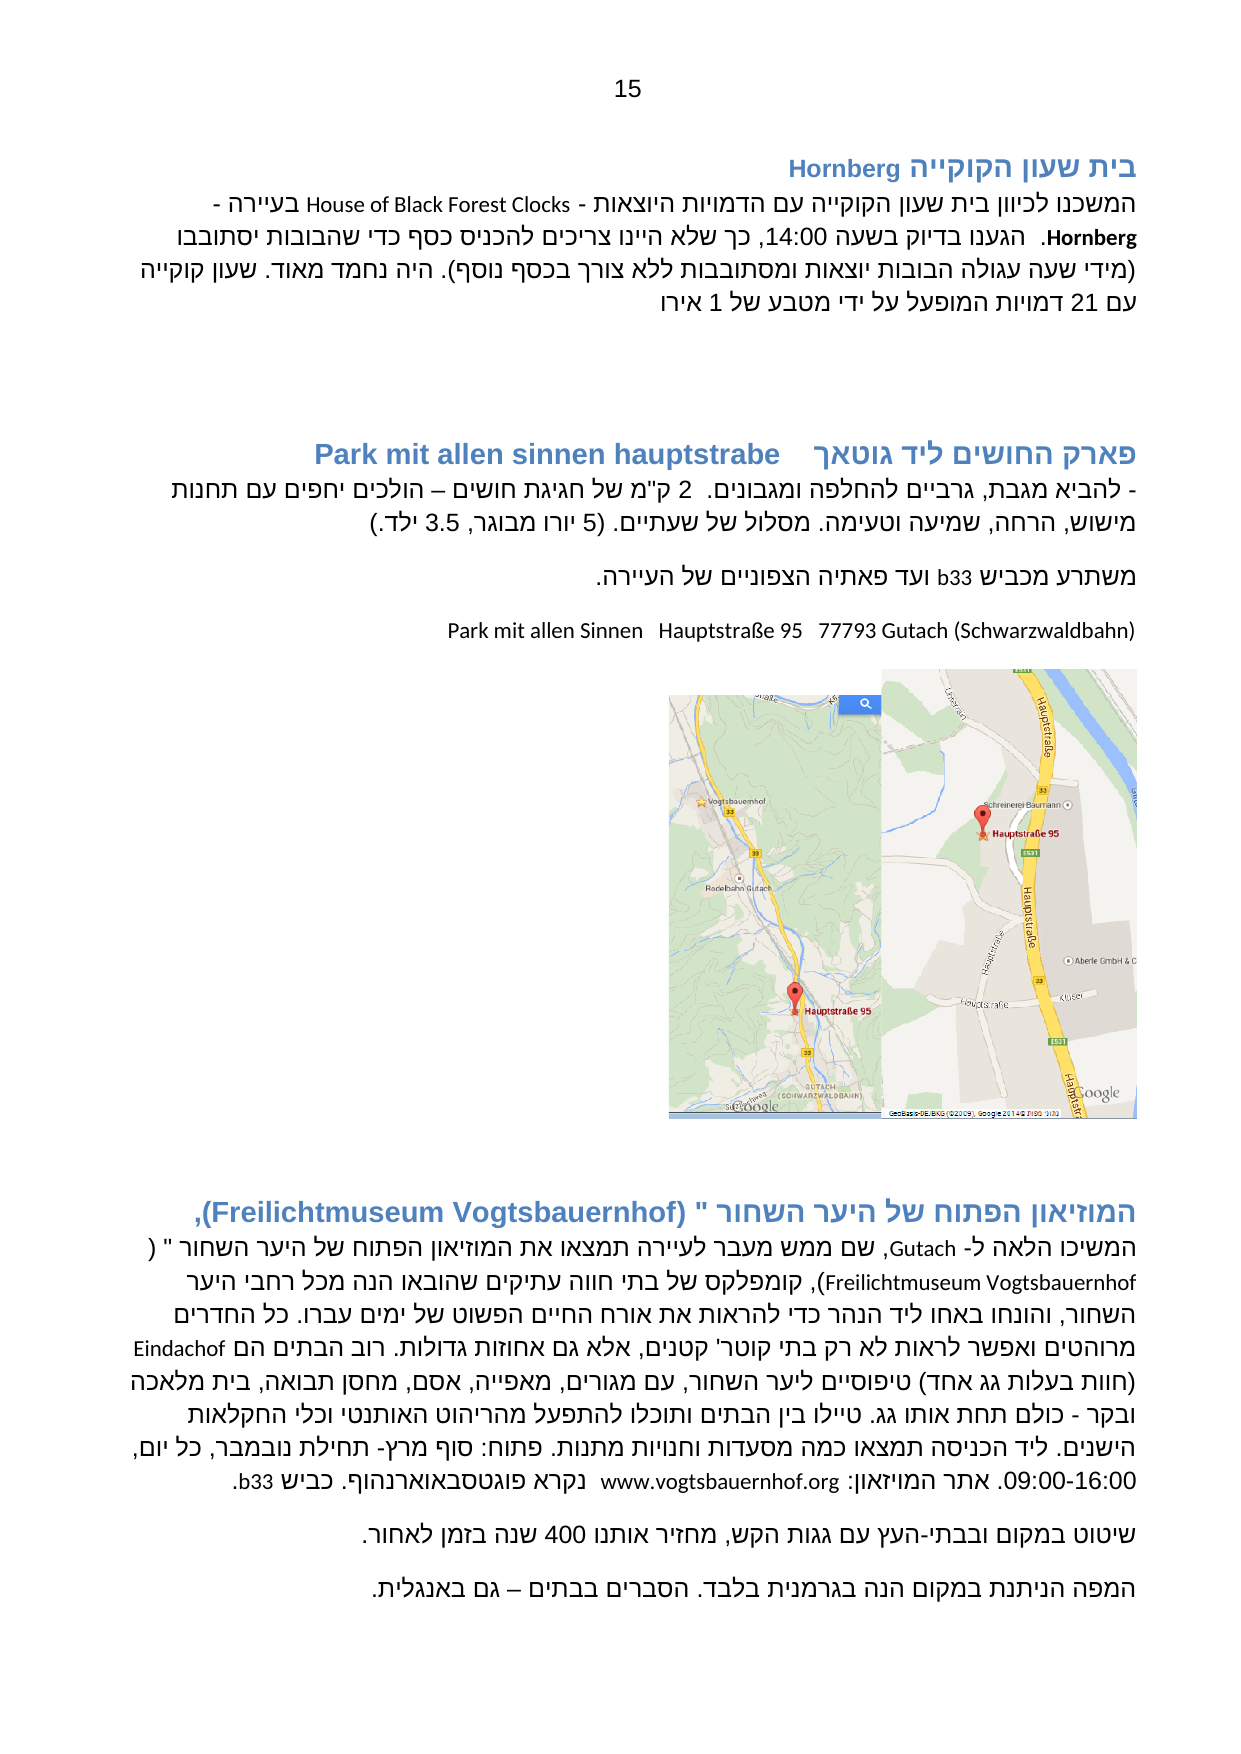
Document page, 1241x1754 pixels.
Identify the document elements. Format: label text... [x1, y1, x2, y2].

text המשיכו הלאה ל- Gutach, שם ממש מעבר לעיירה תמצאו את המוזיאון הפתוח של היער השחור " (Freilichtmuseum Vogtsbauernhof), קומפלקס של בתי חווה עתיקים שהובאו הנה מכל רחבי היער השחור, והונחו באחו ליד הנהר כדי להראות את אורח החיים הפשוט של ימים עברו. כל החדרים מרוהטים ואפשר לראות לא רק בתי קוטר' קטנים, אלא גם אחוזות גדולות. רוב הבתים הם Eindachof (חוות בעלות גג אחד) טיפוסיים ליער השחור, עם מגורים, מאפייה, אסם, מחסן תבואה, בית מלאכה ובקר - כולם תחת אותו גג. טיילו בין הבתים ותוכלו להתפעל מהריהוט האותנטי וכלי החקלאות הישנים. ליד הכניסה תמצאו כמה מסעדות וחנויות מתנות. פתוח: סוף מרץ- תחילת נובמבר, כל יום, 09:00-16:00. אתר המויזאון: www.vogtsbauernhof.org נקרא פוגטסבאוארנהוף. כביש b33. [118, 1233, 1137, 1495]
text שיטוט במקום ובבתי-העץ עם גגות הקש, מחזיר אותנו 400 שנה בזמן לאחור. [118, 1520, 1137, 1549]
text משתרע מכביש b33 ועד פאתיה הצפוניים של העיירה. [118, 562, 1137, 591]
subtitle המוזיאון הפתוח של היער השחור " (Freilichtmuseum Vogtsbauernhof), [118, 1195, 1137, 1228]
text Park mit allen Sinnen Hauptstraße 95 77793 Gutach (Schwarzwaldbahn) [118, 616, 1137, 644]
picture [668, 669, 1137, 1119]
text המפה הניתנת במקום הנה בגרמנית בלבד. הסברים בבתים – גם באנגלית. [118, 1574, 1137, 1603]
subtitle בית שעון הקוקייה Hornberg [118, 150, 1137, 183]
text המשכנו לכיוון בית שעון הקוקייה עם הדמויות היוצאות - House of Black Forest Clocks בעיירה - Hornberg. הגענו בדיוק בשעה 14:00, כך שלא היינו צריכים להכניס כסף כדי שהבובות יסתובבו (מידי שעה עגולה הבובות יוצאות ומסתובבות ללא צורך בכסף נוסף). היה נחמד מאוד. שעון קוקייה עם 21 דמויות המופעל על ידי מטבע של 1 אירו [118, 188, 1137, 317]
subtitle פארק החושים ליד גוטאך Park mit allen sinnen hauptstrabe [118, 437, 1137, 470]
text - להביא מגבת, גרביים להחלפה ומגבונים. 2 ק"מ של חגיגת חושים – הולכים יחפים עם תחנות מישוש, הרחה, שמיעה וטעימה. מסלול של שעתיים. (5 יורו מבוגר, 3.5 ילד.) [118, 475, 1137, 537]
